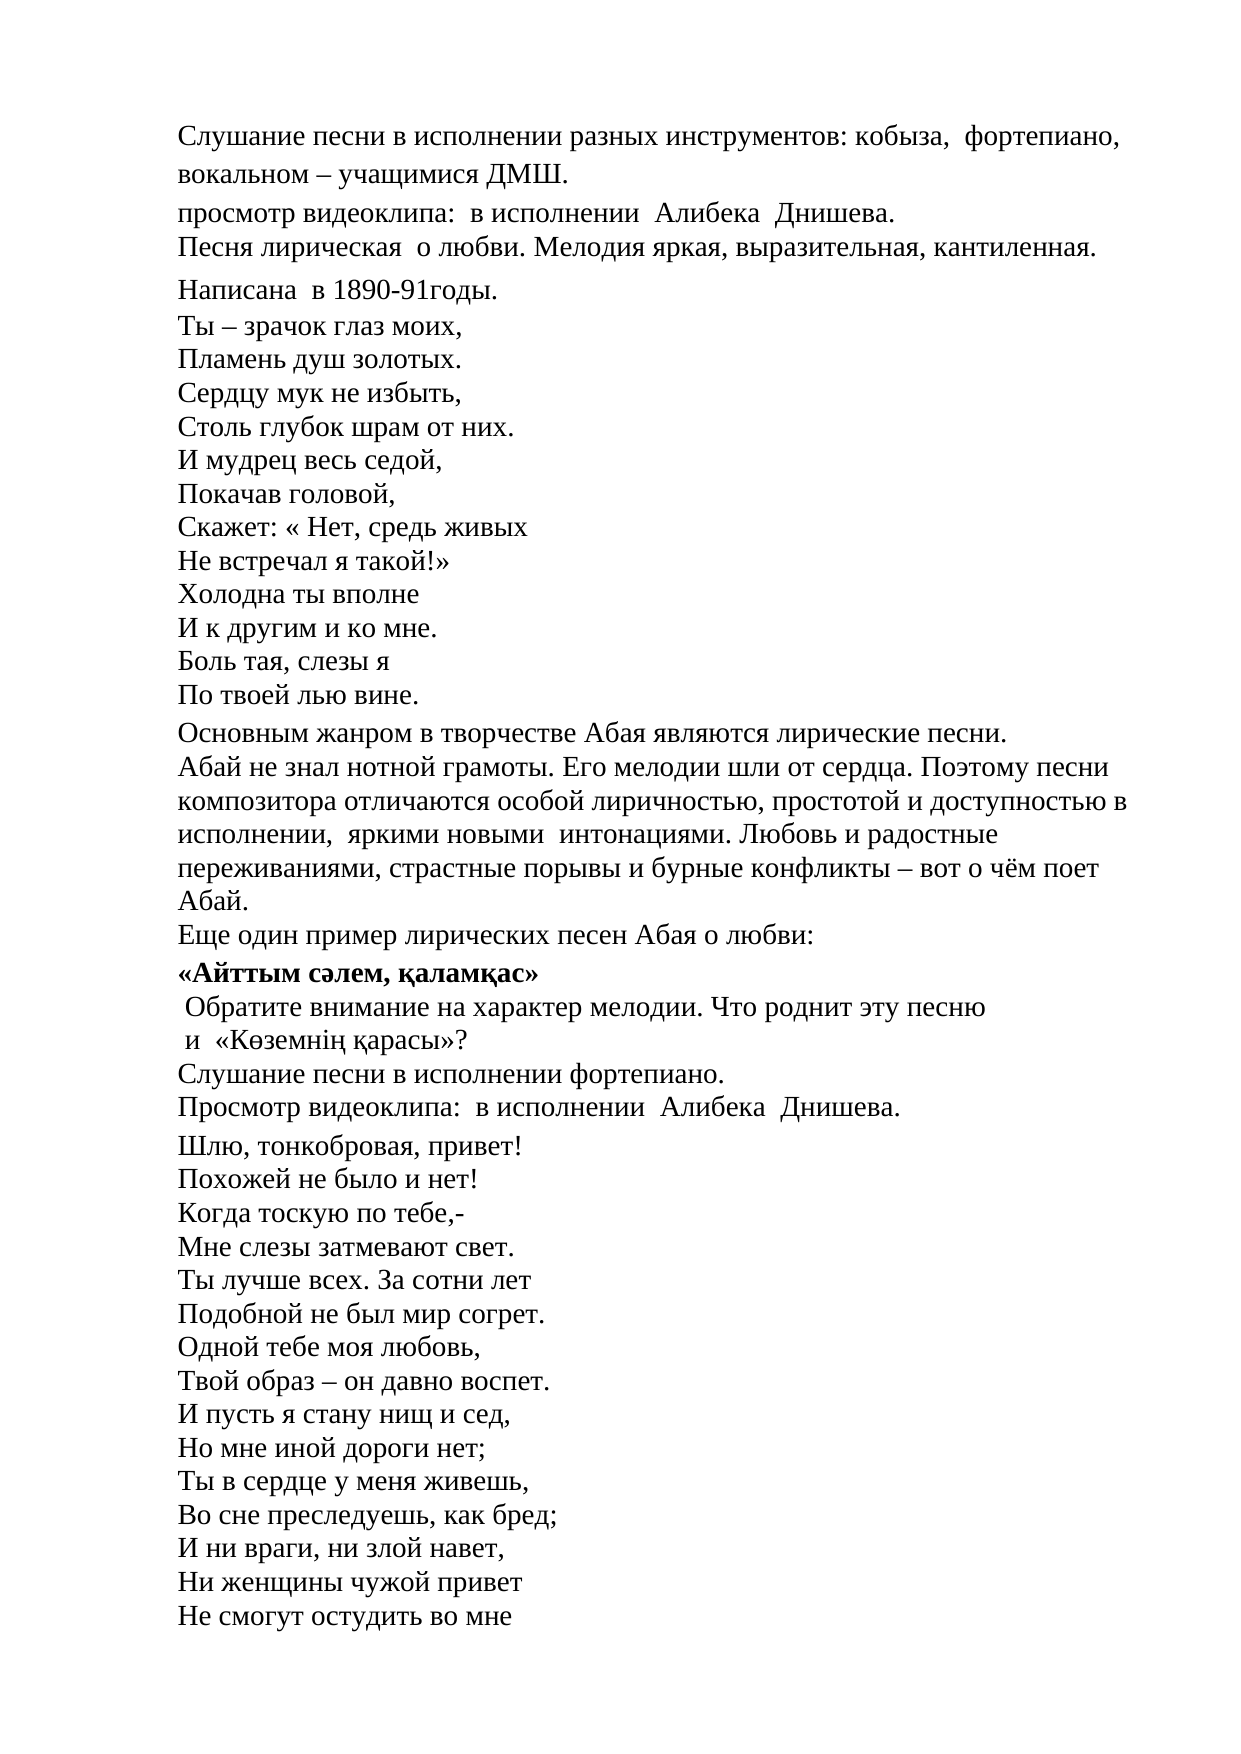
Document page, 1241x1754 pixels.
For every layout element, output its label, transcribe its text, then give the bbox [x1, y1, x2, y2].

text Пламень душ золотых. [177, 342, 1152, 375]
text Когда тоскую по тебе,- [177, 1195, 1152, 1229]
text и «Көземнің қарасы»? [177, 1022, 1152, 1056]
text И пусть я стану нищ и сед, [177, 1396, 1152, 1430]
text Не встречал я такой!» [177, 543, 1152, 576]
text Подобной не был мир согрет. [177, 1296, 1152, 1329]
text Покачав головой, [177, 476, 1152, 509]
text Холодна ты вполне [177, 576, 1152, 610]
text Похожей не было и нет! [177, 1162, 1152, 1195]
text Шлю, тонкобровая, привет! [177, 1128, 1152, 1162]
text Ты – зрачок глаз моих, [177, 308, 1152, 342]
text Не смогут остудить во мне [177, 1598, 1152, 1631]
text Обратите внимание на характер мелодии. Что роднит эту песню [177, 989, 1152, 1022]
text Написана в 1890-91годы. [177, 267, 1152, 308]
text Но мне иной дороги нет; [177, 1430, 1152, 1463]
text Сердцу мук не избыть, [177, 375, 1152, 409]
text Боль тая, слезы я [177, 643, 1152, 677]
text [177, 118, 1152, 190]
text Еще один пример лирических песен Абая о любви: [177, 917, 1152, 950]
text Мне слезы затмевают свет. [177, 1229, 1152, 1262]
text Скажет: « Нет, средь живых [177, 509, 1152, 543]
text И ни враги, ни злой навет, [177, 1531, 1152, 1564]
text И мудрец весь седой, [177, 442, 1152, 476]
text Основным жанром в творчестве Абая являются лирические песни. Абай не знал нотной грамоты. Его мелодии шли от сердца. Поэтому песни композитора отличаются особой лиричностью, простотой и доступностью в исполнении, яркими новыми интонациями. Любовь и радостные переживаниями, страстные порывы и бурные конфликты – вот о чём поет Абай. [177, 716, 1152, 917]
text Твой образ – он давно воспет. [177, 1363, 1152, 1396]
text Во сне преследуешь, как бред; [177, 1497, 1152, 1531]
text По твоей лью вине. [177, 677, 1152, 711]
text Песня лирическая о любви. Мелодия яркая, выразительная, кантиленная. [177, 229, 1152, 262]
text Ты в сердце у меня живешь, [177, 1463, 1152, 1497]
text просмотр видеоклипа: в исполнении Алибека Днишева. [177, 195, 1152, 229]
text Ты лучше всех. За сотни лет [177, 1262, 1152, 1296]
text Одной тебе моя любовь, [177, 1329, 1152, 1363]
text «Айттым сәлем, қаламқас» [177, 955, 1152, 989]
text И к другим и ко мне. [177, 610, 1152, 643]
text Просмотр видеоклипа: в исполнении Алибека Днишева. [177, 1089, 1152, 1123]
text Столь глубок шрам от них. [177, 409, 1152, 442]
text Ни женщины чужой привет [177, 1564, 1152, 1598]
text Слушание песни в исполнении фортепиано. [177, 1056, 1152, 1089]
